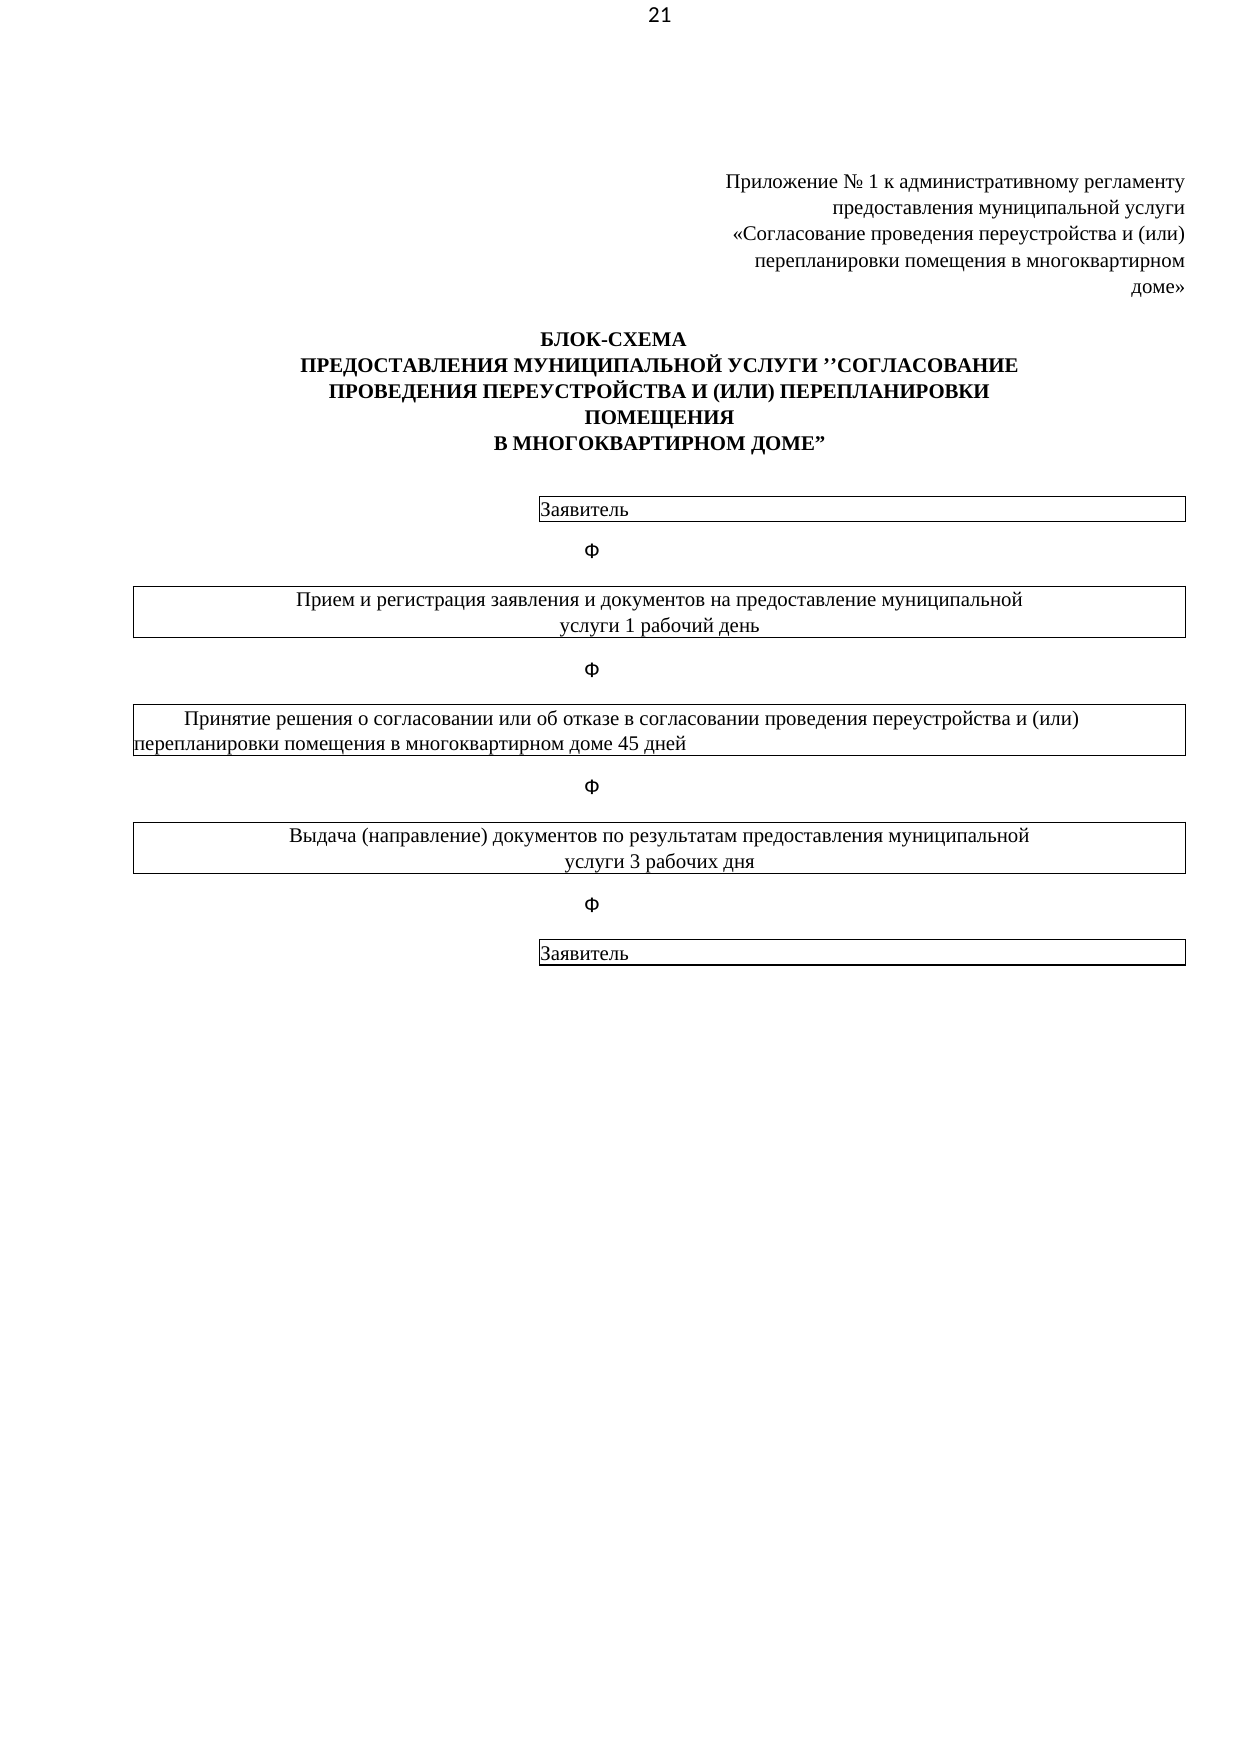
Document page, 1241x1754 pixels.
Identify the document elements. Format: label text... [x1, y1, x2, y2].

text Принятие решения о согласовании или об отказе в согласовании проведения переустройства и (или) перепланировки помещения в многоквартирном доме 45 дней [134, 705, 1185, 755]
text Заявитель [540, 497, 1185, 521]
text Прием и регистрация заявления и документов на предоставление муниципальной услуги 1 рабочий день [134, 587, 1185, 637]
text В МНОГОКВАРТИРНОМ ДОМЕ” [134, 431, 1185, 455]
text Ф [584, 892, 1185, 916]
text Выдача (направление) документов по результатам предоставления муниципальной услуги 3 рабочих дня [134, 823, 1185, 873]
text Заявитель [540, 940, 1185, 964]
text ПРЕДОСТАВЛЕНИЯ МУНИЦИПАЛЬНОЙ УСЛУГИ ’’СОГЛАСОВАНИЕ ПРОВЕДЕНИЯ ПЕРЕУСТРОЙСТВА И (ИЛИ) ПЕРЕПЛАНИРОВКИ ПОМЕЩЕНИЯ [134, 353, 1185, 429]
text Приложение № 1 к административному регламенту предоставления муниципальной услуги «Согласование проведения переустройства и (или) перепланировки помещения в многоквартирном доме» [713, 169, 1185, 298]
text Ф [584, 539, 1185, 563]
text Ф [584, 775, 1185, 799]
text Ф [584, 657, 1185, 681]
text БЛОК-СХЕМА [540, 327, 1185, 351]
